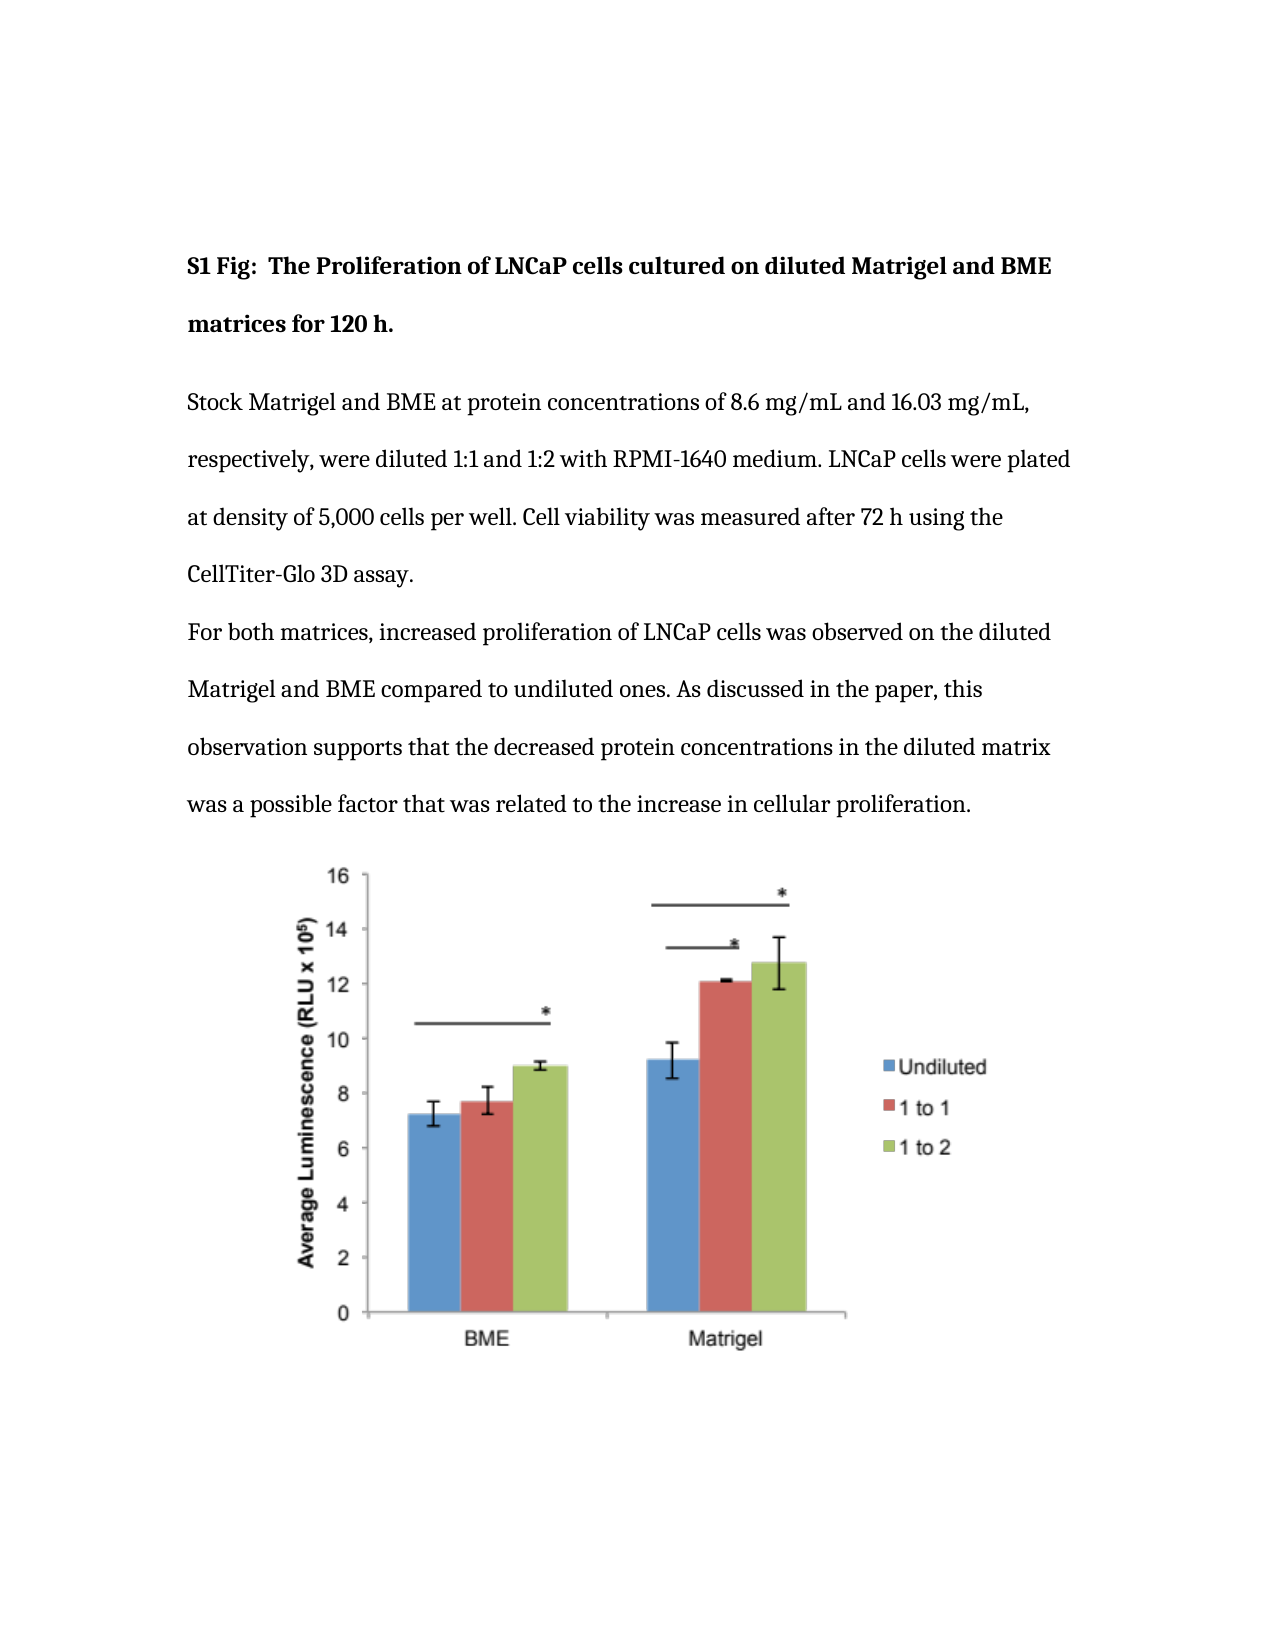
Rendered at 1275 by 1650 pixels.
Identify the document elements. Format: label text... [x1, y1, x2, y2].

text S1 Fig: The Proliferation of LNCaP cells cultured on diluted Matrigel and BME matrices for 120 h. [187, 252, 1087, 338]
text For both matrices, increased proliferation of LNCaP cells was observed on the diluted Matrigel and BME compared to undiluted ones. As discussed in the paper, this observation supports that the decreased protein concentrations in the diluted matrix was a possible factor that was related to the increase in cellular proliferation. [187, 618, 1087, 819]
text Stock Matrigel and BME at protein concentrations of 8.6 mg/mL and 16.03 mg/mL, respectively, were diluted 1:1 and 1:2 with RPMI-1640 medium. LNCaP cells were plated at density of 5,000 cells per well. Cell viability was measured after 72 h using the CellTiter-Glo 3D assay. [187, 388, 1087, 589]
